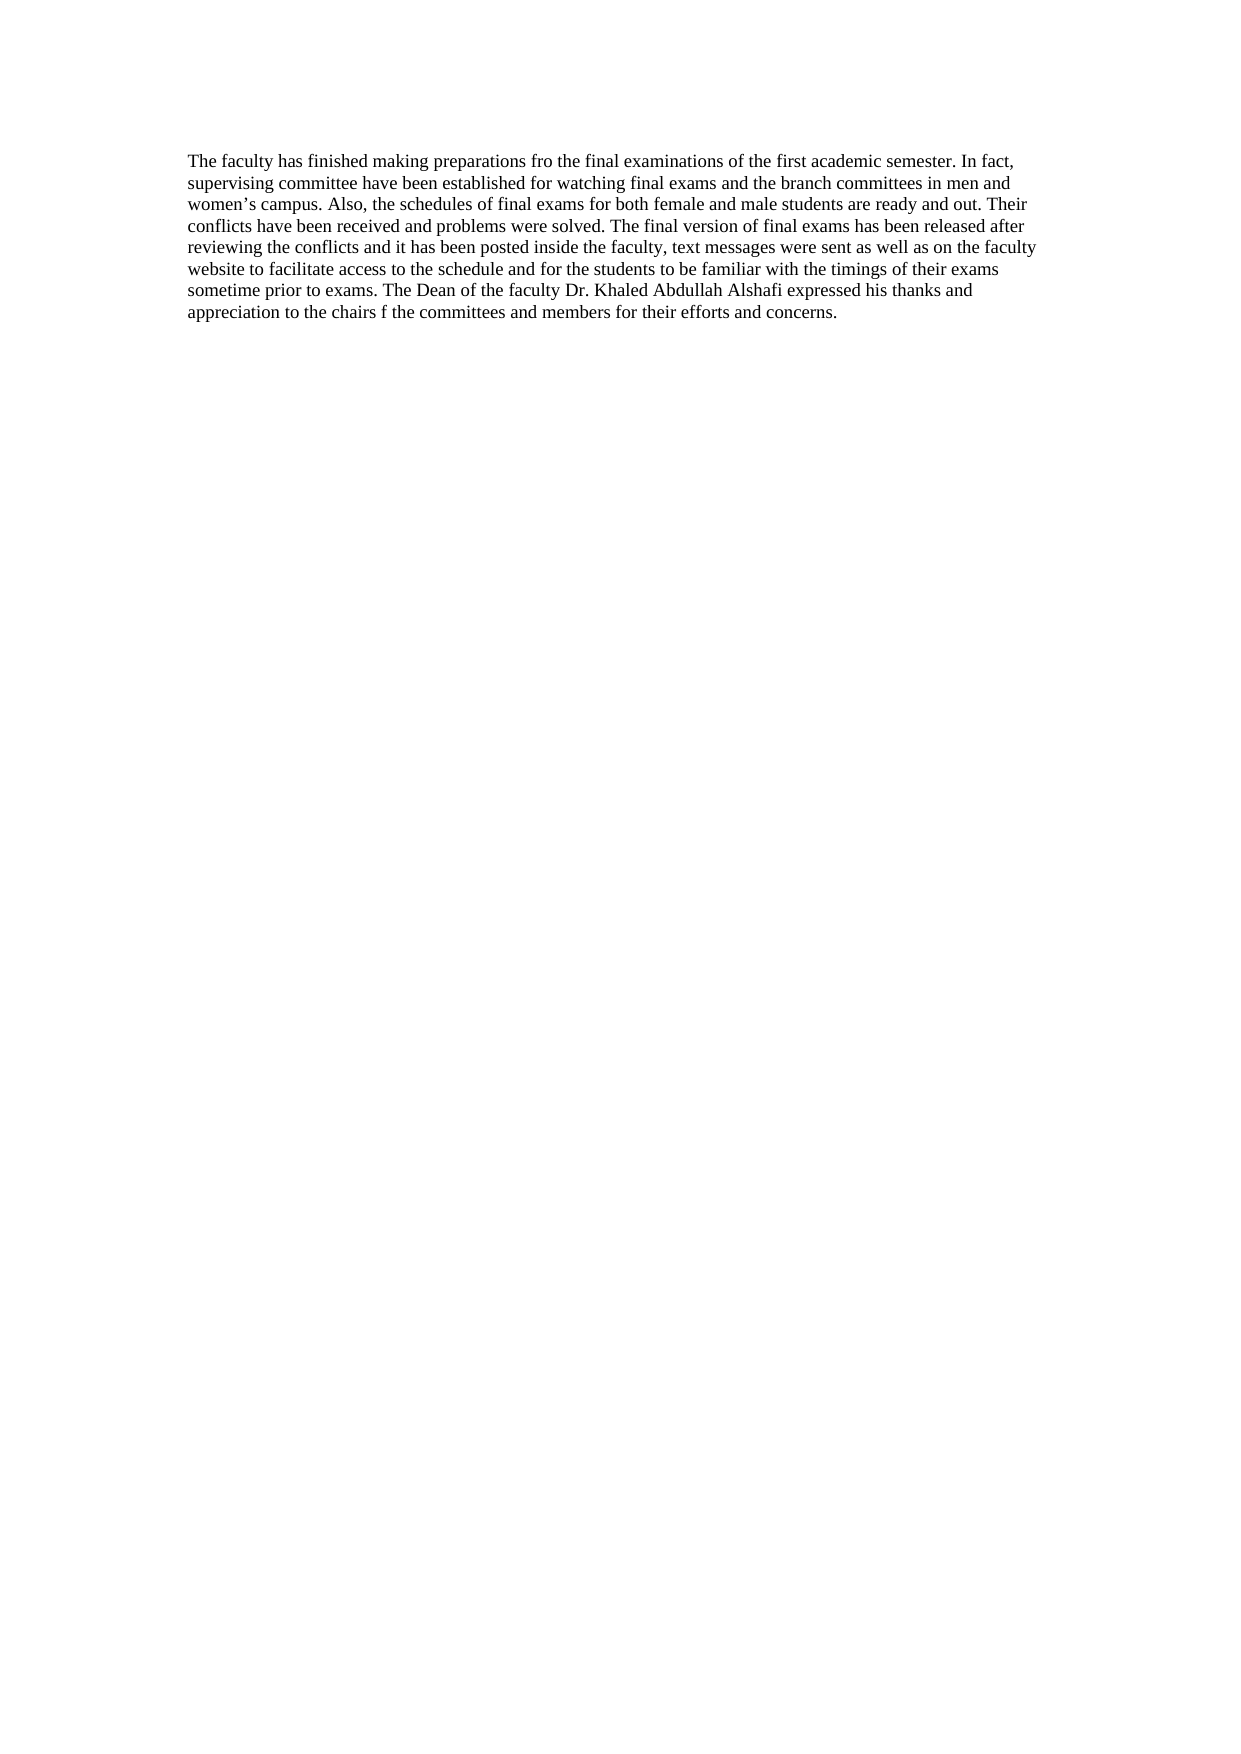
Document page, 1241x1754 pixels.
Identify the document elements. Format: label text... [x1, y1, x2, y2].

text The faculty has finished making preparations fro the final examinations of the first academic semester. In fact, supervising committee have been established for watching final exams and the branch committees in men and women’s campus. Also, the schedules of final exams for both female and male students are ready and out. Their conflicts have been received and problems were solved. The final version of final exams has been released after reviewing the conflicts and it has been posted inside the faculty, text messages were sent as well as on the faculty website to facilitate access to the schedule and for the students to be familiar with the timings of their exams sometime prior to exams. The Dean of the faculty Dr. Khaled Abdullah Alshafi expressed his thanks and appreciation to the chairs f the committees and members for their efforts and concerns. [187, 150, 1053, 322]
